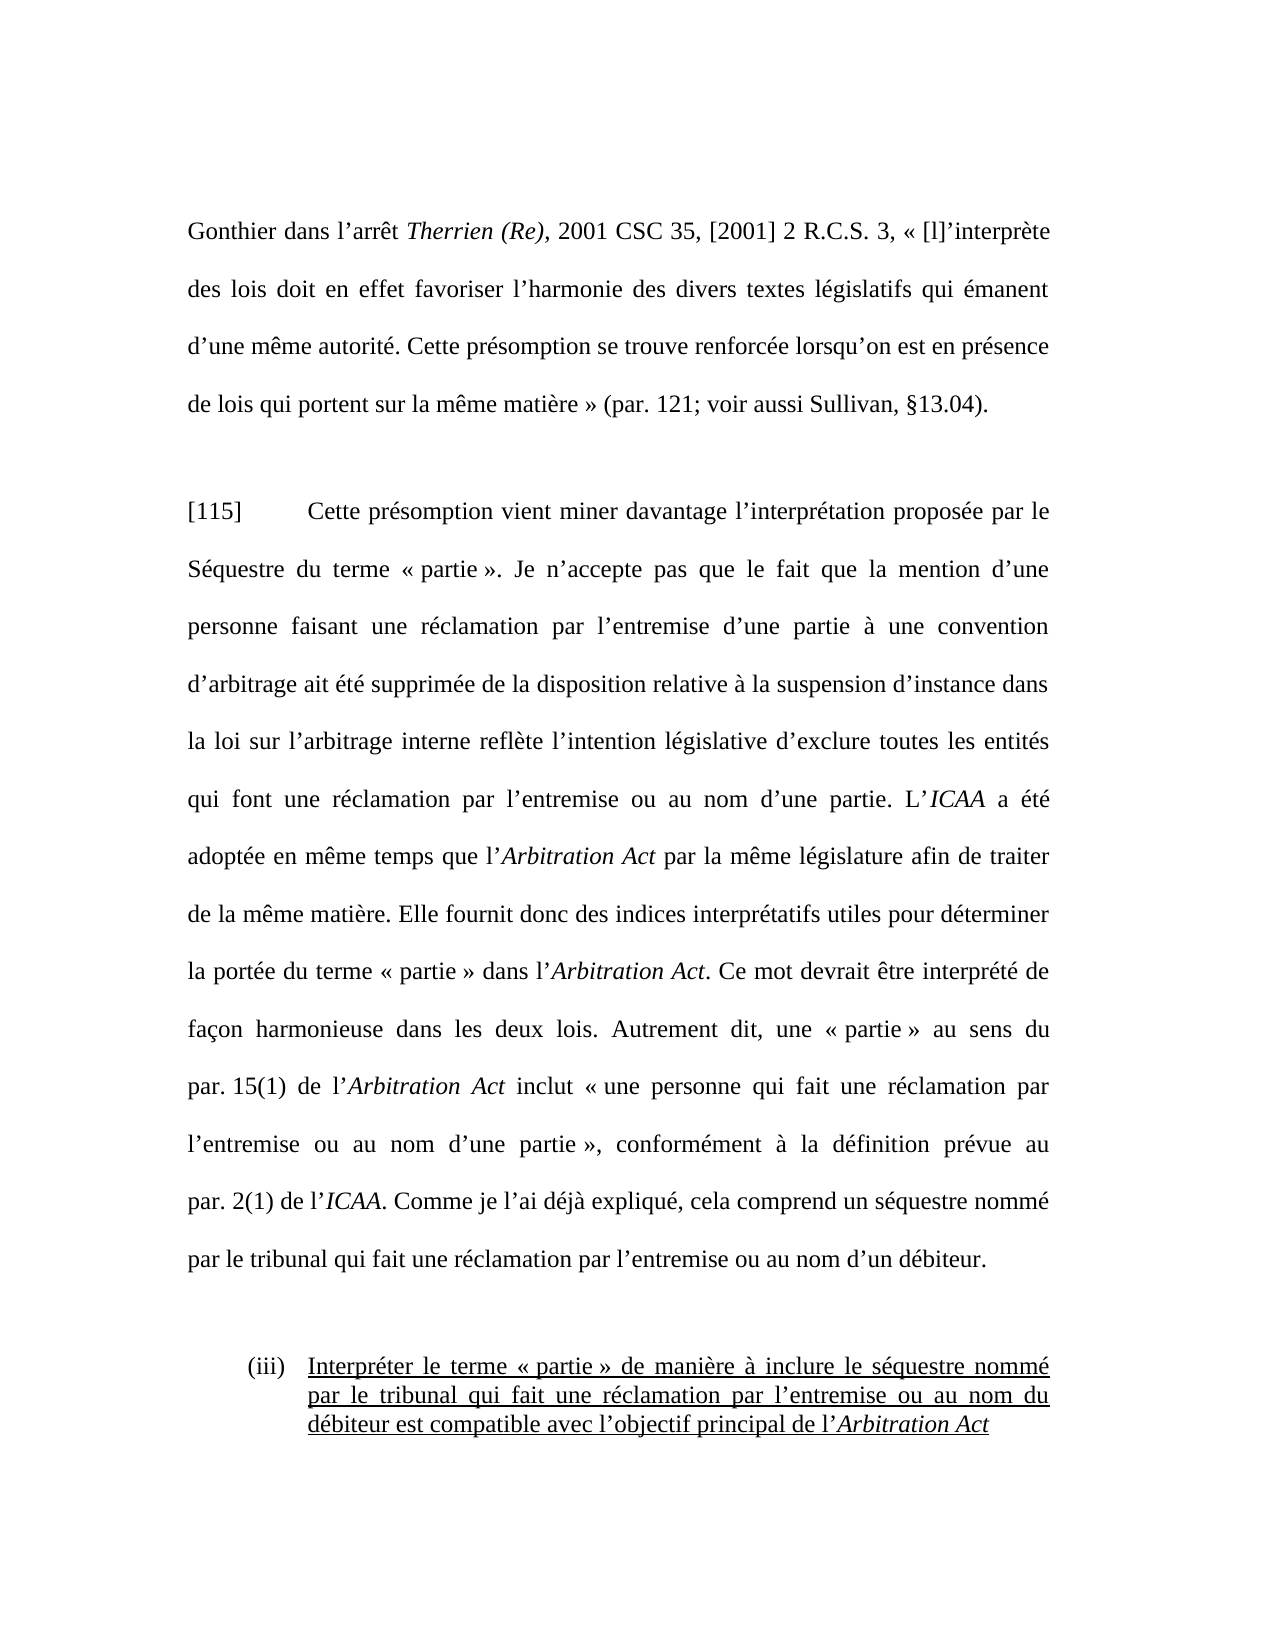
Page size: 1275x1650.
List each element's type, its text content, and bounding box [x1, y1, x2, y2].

title (iii) Interpréter le terme « partie » de manière à inclure le séquestre nommé par le tribunal qui fait une réclamation par l’entremise ou au nom du débiteur est compatible avec l’objectif principal de l’Arbitration Act [247, 1351, 1050, 1438]
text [187, 216, 1050, 418]
text Cette présomption vient miner davantage l’interprétation proposée par le Séquestre du terme « partie ». Je n’accepte pas que le fait que la mention d’une personne faisant une réclamation par l’entremise d’une partie à une convention d’arbitrage ait été supprimée de la disposition relative à la suspension d’instance dans la loi sur l’arbitrage interne reflète l’intention législative d’exclure toutes les entités qui font une réclamation par l’entremise ou au nom d’une partie. L’ICAA a été adoptée en même temps que l’Arbitration Act par la même législature afin de traiter de la même matière. Elle fournit donc des indices interprétatifs utiles pour déterminer la portée du terme « partie » dans l’Arbitration Act. Ce mot devrait être interprété de façon harmonieuse dans les deux lois. Autrement dit, une « partie » au sens du par. 15(1) de l’Arbitration Act inclut « une personne qui fait une réclamation par l’entremise ou au nom d’une partie », conformément à la définition prévue au par. 2(1) de l’ICAA. Comme je l’ai déjà expliqué, cela comprend un séquestre nommé par le tribunal qui fait une réclamation par l’entremise ou au nom d’un débiteur. [187, 496, 1050, 1273]
